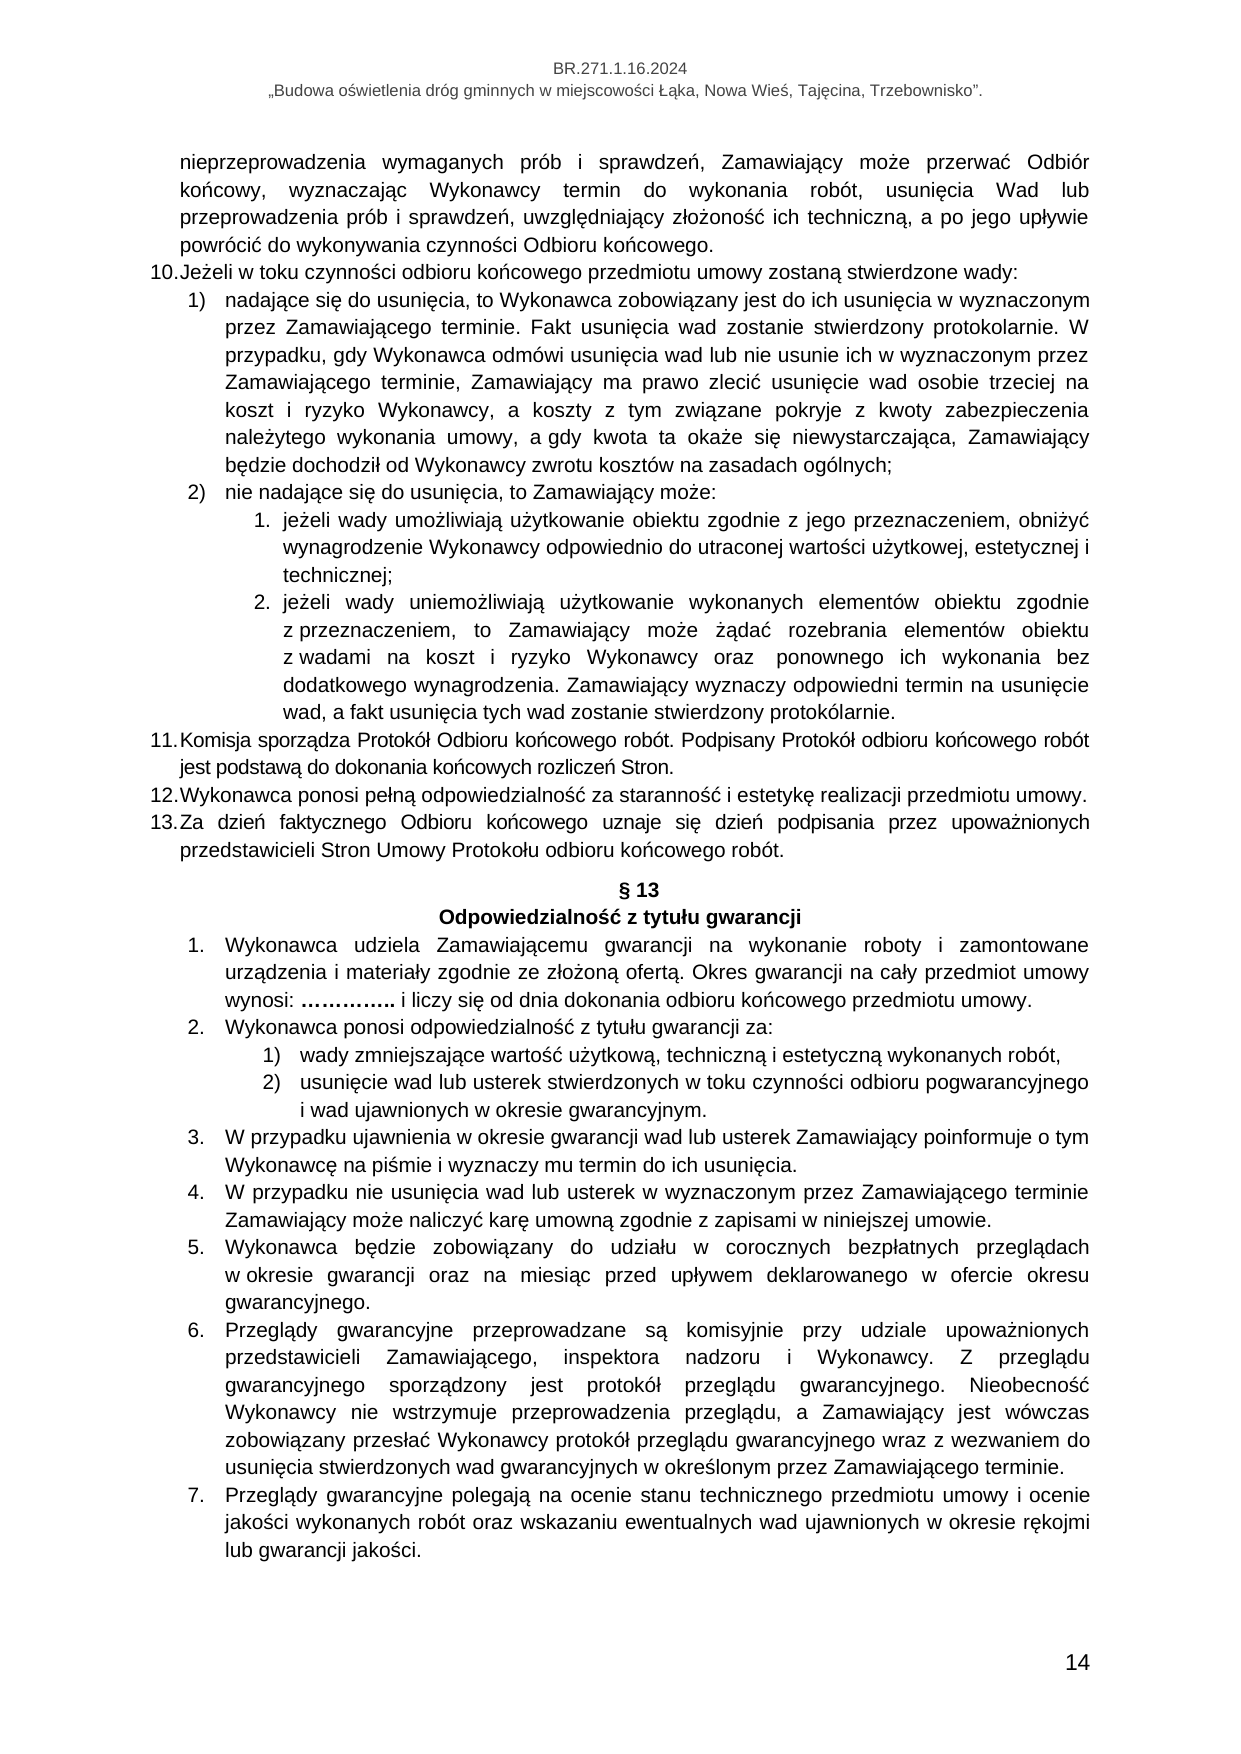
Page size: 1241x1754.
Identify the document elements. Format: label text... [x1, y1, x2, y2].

list jeżeli wady umożliwiają użytkowanie obiektu zgodnie z jego przeznaczeniem, obniżyć wynagrodzenie Wykonawcy odpowiednio do utraconej wartości użytkowej, estetycznej i technicznej; [253, 507, 1090, 586]
list Komisja sporządza Protokół Odbioru końcowego robót. Podpisany Protokół odbioru końcowego robót jest podstawą do dokonania końcowych rozliczeń Stron. [150, 727, 1090, 779]
list Za dzień faktycznego Odbioru końcowego uznaje się dzień podpisania przez upoważnionych przedstawicieli Stron Umowy Protokołu odbioru końcowego robót. [150, 810, 1090, 861]
list jeżeli wady uniemożliwiają użytkowanie wykonanych elementów obiektu zgodnie z przeznaczeniem, to Zamawiający może żądać rozebrania elementów obiektu z wadami na koszt i ryzyko Wykonawcy oraz ponownego ich wykonania bez dodatkowego wynagrodzenia. Zamawiający wyznaczy odpowiedni termin na usunięcie wad, a fakt usunięcia tych wad zostanie stwierdzony protokólarnie. [253, 590, 1090, 724]
list Wykonawca będzie zobowiązany do udziału w corocznych bezpłatnych przeglądach w okresie gwarancji oraz na miesiąc przed upływem deklarowanego w ofercie okresu gwarancyjnego. [187, 1235, 1090, 1314]
text § 13 [187, 877, 1090, 901]
list Wykonawca ponosi pełną odpowiedzialność za staranność i estetykę realizacji przedmiotu umowy. [150, 782, 1090, 806]
list Przeglądy gwarancyjne polegają na ocenie stanu technicznego przedmiotu umowy i ocenie jakości wykonanych robót oraz wskazaniu ewentualnych wad ujawnionych w okresie rękojmi lub gwarancji jakości. [187, 1482, 1090, 1561]
list wady zmniejszające wartość użytkową, techniczną i estetyczną wykonanych robót, [262, 1042, 1090, 1066]
list W przypadku nie usunięcia wad lub usterek w wyznaczonym przez Zamawiającego terminie Zamawiający może naliczyć karę umowną zgodnie z zapisami w niniejszej umowie. [187, 1180, 1090, 1231]
list Jeżeli w toku czynności odbioru końcowego przedmiotu umowy zostaną stwierdzone wady: [150, 260, 1090, 284]
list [150, 150, 1090, 256]
list usunięcie wad lub usterek stwierdzonych w toku czynności odbioru pogwarancyjnego i wad ujawnionych w okresie gwarancyjnym. [262, 1070, 1090, 1121]
list Wykonawca udziela Zamawiającemu gwarancji na wykonanie roboty i zamontowane urządzenia i materiały zgodnie ze złożoną ofertą. Okres gwarancji na cały przedmiot umowy wynosi: ………….. i liczy się od dnia dokonania odbioru końcowego przedmiotu umowy. [187, 932, 1090, 1011]
list Przeglądy gwarancyjne przeprowadzane są komisyjnie przy udziale upoważnionych przedstawicieli Zamawiającego, inspektora nadzoru i Wykonawcy. Z przeglądu gwarancyjnego sporządzony jest protokół przeglądu gwarancyjnego. Nieobecność Wykonawcy nie wstrzymuje przeprowadzenia przeglądu, a Zamawiający jest wówczas zobowiązany przesłać Wykonawcy protokół przeglądu gwarancyjnego wraz z wezwaniem do usunięcia stwierdzonych wad gwarancyjnych w określonym przez Zamawiającego terminie. [187, 1317, 1090, 1479]
list nadające się do usunięcia, to Wykonawca zobowiązany jest do ich usunięcia w wyznaczonym przez Zamawiającego terminie. Fakt usunięcia wad zostanie stwierdzony protokolarnie. W przypadku, gdy Wykonawca odmówi usunięcia wad lub nie usunie ich w wyznaczonym przez Zamawiającego terminie, Zamawiający ma prawo zlecić usunięcie wad osobie trzeciej na koszt i ryzyko Wykonawcy, a koszty z tym związane pokryje z kwoty zabezpieczenia należytego wykonania umowy, a gdy kwota ta okaże się niewystarczająca, Zamawiający będzie dochodził od Wykonawcy zwrotu kosztów na zasadach ogólnych; [187, 287, 1090, 476]
list nie nadające się do usunięcia, to Zamawiający może: [187, 480, 1090, 504]
list Wykonawca ponosi odpowiedzialność z tytułu gwarancji za: [187, 1015, 1090, 1039]
text Odpowiedzialność z tytułu gwarancji [150, 905, 1090, 929]
list W przypadku ujawnienia w okresie gwarancji wad lub usterek Zamawiający poinformuje o tym Wykonawcę na piśmie i wyznaczy mu termin do ich usunięcia. [187, 1125, 1090, 1176]
